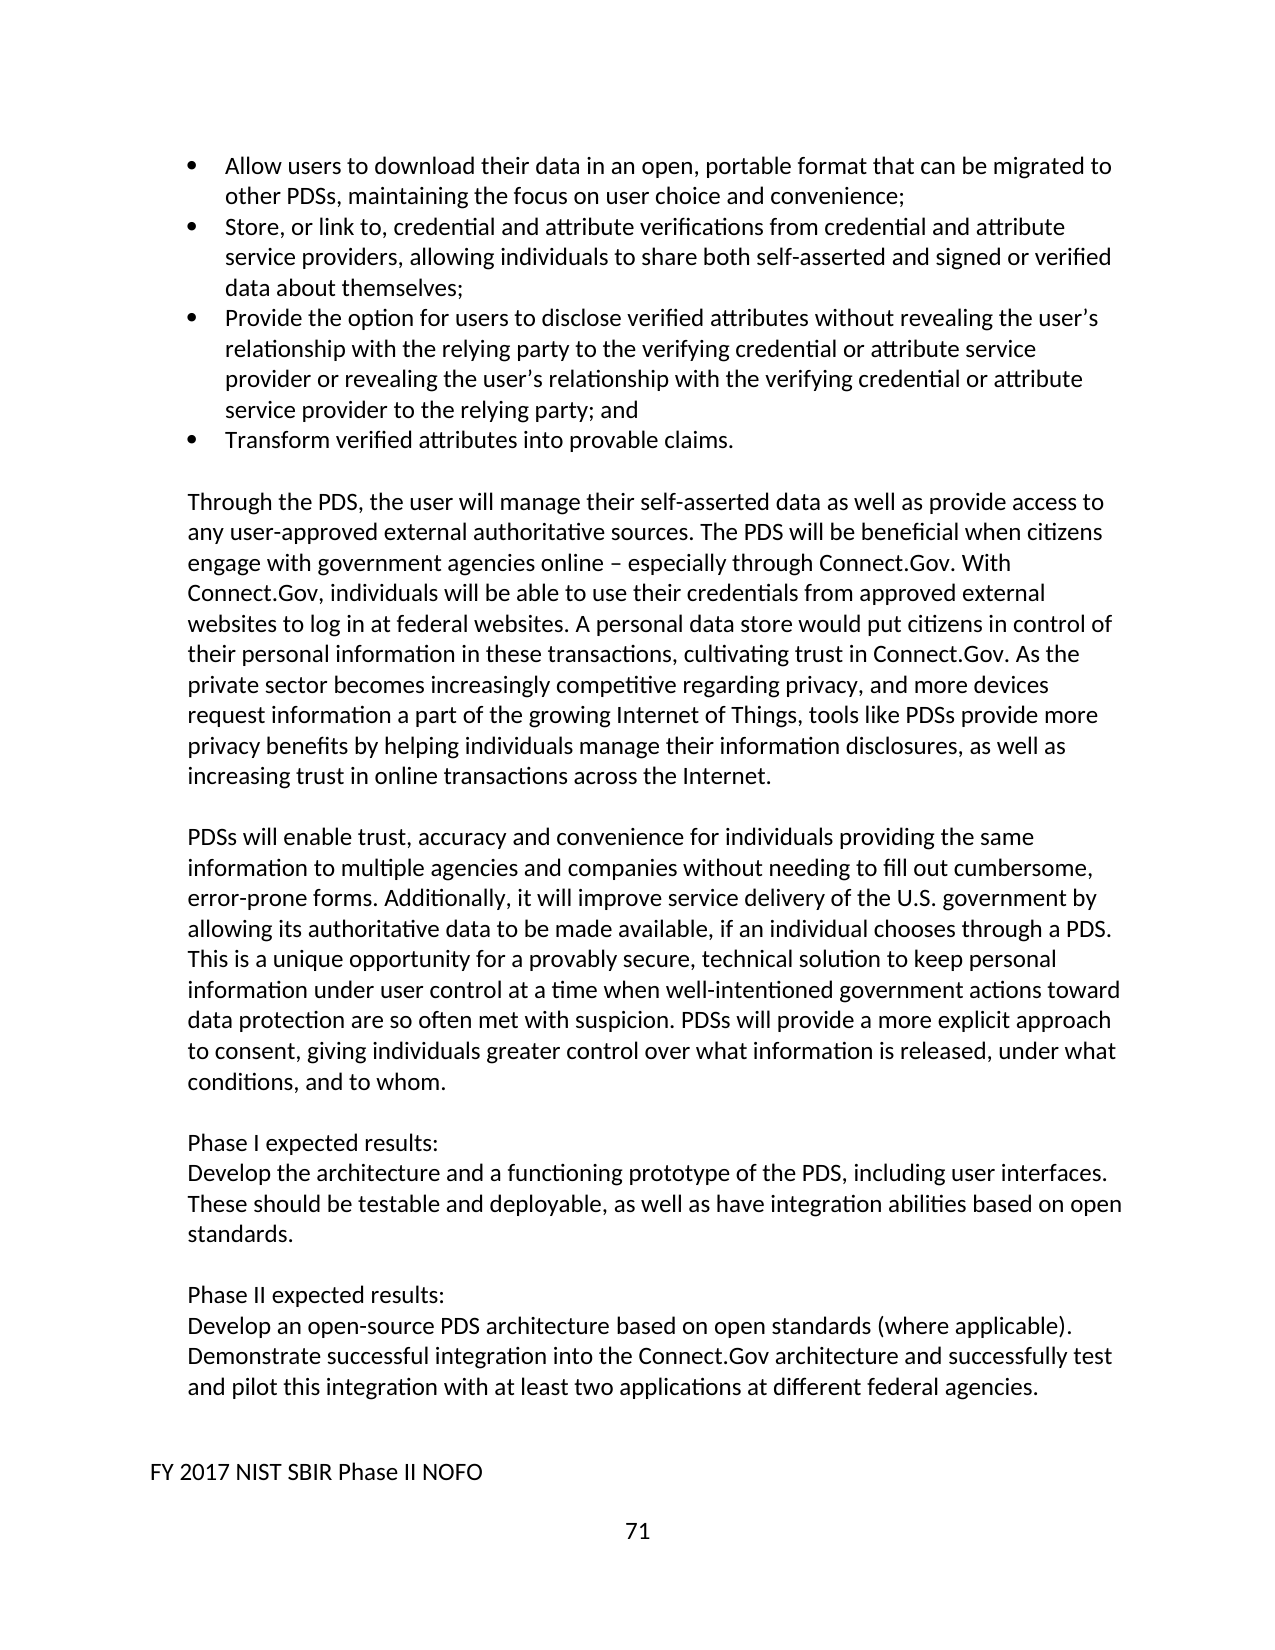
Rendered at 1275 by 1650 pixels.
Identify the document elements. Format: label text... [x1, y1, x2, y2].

list Through the PDS, the user will manage their self-asserted data as well as provide access to any user-approved external authoritative sources. The PDS will be beneficial when citizens engage with government agencies online – especially through Connect.Gov. With Connect.Gov, individuals will be able to use their credentials from approved external websites to log in at federal websites. A personal data store would put citizens in control of their personal information in these transactions, cultivating trust in Connect.Gov. As the private sector becomes increasingly competitive regarding privacy, and more devices request information a part of the growing Internet of Things, tools like PDSs provide more privacy benefits by helping individuals manage their information disclosures, as well as increasing trust in online transactions across the Internet. [187, 486, 1125, 791]
text Phase II expected results: Develop an open-source PDS architecture based on open standards (where applicable). Demonstrate successful integration into the Connect.Gov architecture and successfully test and pilot this integration with at least two applications at different federal agencies. [187, 1279, 1125, 1401]
text Phase I expected results: Develop the architecture and a functioning prototype of the PDS, including user interfaces. These should be testable and deployable, as well as have integration abilities based on open standards. [187, 1127, 1125, 1249]
list PDSs will enable trust, accuracy and convenience for individuals providing the same information to multiple agencies and companies without needing to fill out cumbersome, error-prone forms. Additionally, it will improve service delivery of the U.S. government by allowing its authoritative data to be made available, if an individual chooses through a PDS. This is a unique opportunity for a provably secure, technical solution to keep personal information under user control at a time when well-intentioned government actions toward data protection are so often met with suspicion. PDSs will provide a more explicit approach to consent, giving individuals greater control over what information is released, under what conditions, and to whom. [187, 821, 1125, 1096]
list Allow users to download their data in an open, portable format that can be migrated to other PDSs, maintaining the focus on user choice and convenience; [187, 150, 1125, 211]
list Transform verified attributes into provable claims. [187, 425, 1125, 455]
list Store, or link to, credential and attribute verifications from credential and attribute service providers, allowing individuals to share both self-asserted and signed or verified data about themselves; [187, 211, 1125, 303]
list Provide the option for users to disclose verified attributes without revealing the user’s relationship with the relying party to the verifying credential or attribute service provider or revealing the user’s relationship with the verifying credential or attribute service provider to the relying party; and [187, 303, 1125, 425]
